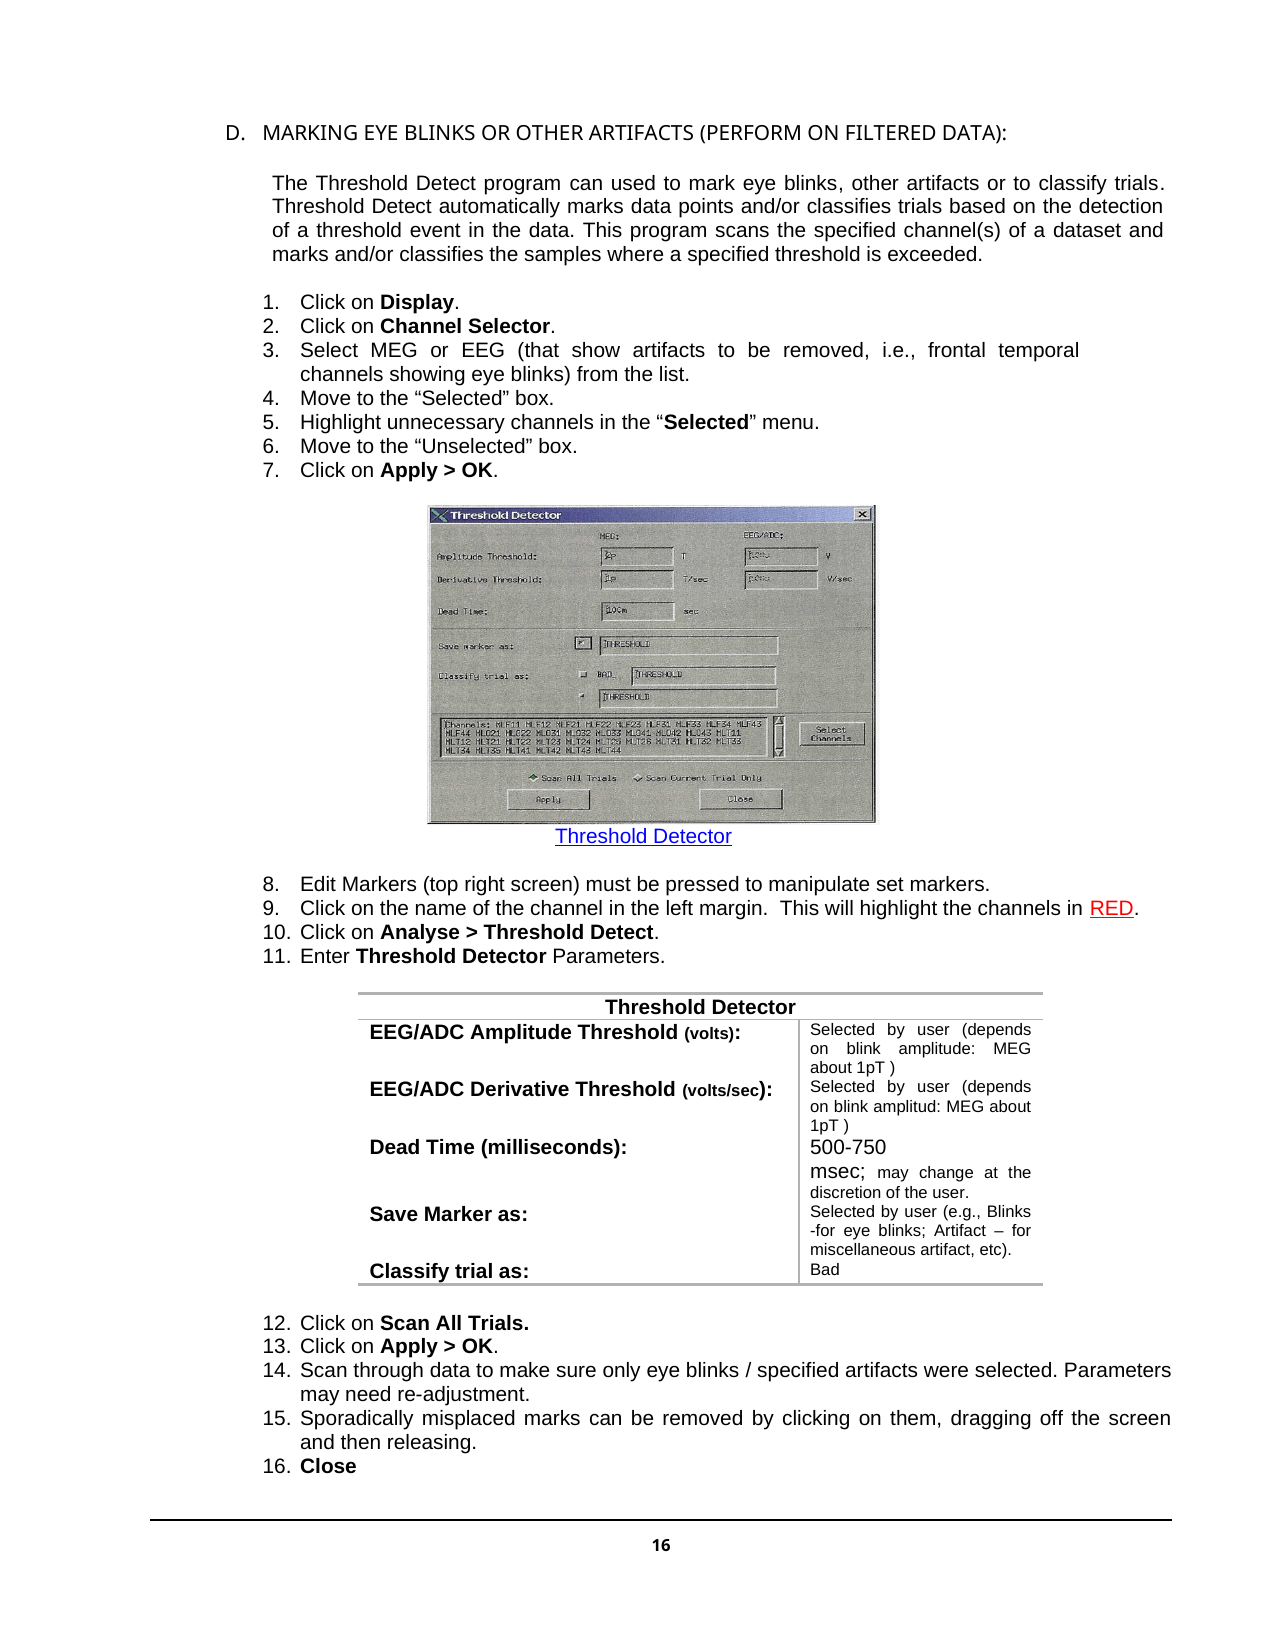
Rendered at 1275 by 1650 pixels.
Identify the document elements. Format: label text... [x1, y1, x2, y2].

list Click on the name of the channel in the left margin. This will highlight the channels in RED. [262, 896, 1172, 920]
table_cell Selected by user (depends on blink amplitud: MEG about 1pT ) [800, 1077, 1042, 1135]
list Select MEG or EEG (that show artifacts to be removed, i.e., frontal temporal channels showing eye blinks) from the list. [262, 338, 1081, 386]
list Sporadically misplaced marks can be removed by clicking on them, dragging off the screen and then releasing. [262, 1406, 1172, 1454]
text The Threshold Detect program can used to mark eye blinks, other artifacts or to classify trials. Threshold Detect automatically marks data points and/or classifies trials based on the detection of a threshold event in the data. This program scans the specified channel(s) of a dataset and marks and/or classifies the samples where a specified threshold is exceeded. [272, 170, 1165, 266]
table_header Threshold Detector [358, 995, 1042, 1019]
list Click on Analyse > Threshold Detect. [262, 920, 1172, 944]
list Close [262, 1454, 1172, 1478]
list Click on Apply > OK. [262, 458, 1172, 482]
list Highlight unnecessary channels in the “Selected” menu. [262, 410, 1172, 434]
picture [427, 505, 880, 825]
subtitle D. Marking Eye Blinks Or Other Artifacts (perform on filtered data): [225, 120, 1172, 145]
table_cell Dead Time (milliseconds): [358, 1135, 798, 1202]
list Move to the “Unselected” box. [262, 434, 1172, 458]
table_cell EEG/ADC Amplitude Threshold (volts): [358, 1020, 798, 1077]
table_cell Classify trial as: [358, 1259, 798, 1283]
list Click on Scan All Trials. [262, 1310, 1172, 1334]
list Edit Markers (top right screen) must be pressed to manipulate set markers. [262, 872, 1172, 896]
table_cell Selected by user (depends on blink amplitude: MEG about 1pT ) [800, 1020, 1042, 1077]
list Scan through data to make sure only eye blinks / specified artifacts were selected. Parameters may need re-adjustment. [262, 1358, 1172, 1406]
table_cell Bad [800, 1259, 1042, 1283]
table_cell EEG/ADC Derivative Threshold (volts/sec): [358, 1077, 798, 1135]
table_cell 500-750 msec; may change at the discretion of the user. [800, 1135, 1042, 1202]
table_cell Selected by user (e.g., Blinks -for eye blinks; Artifact – for miscellaneous artifact, etc). [800, 1202, 1042, 1259]
table_cell Save Marker as: [358, 1202, 798, 1259]
list Click on Apply > OK. [262, 1334, 1172, 1358]
text Threshold Detector [150, 824, 1172, 848]
list Click on Display. [262, 290, 1172, 314]
list Enter Threshold Detector Parameters. [262, 944, 1172, 968]
list Click on Channel Selector. [262, 314, 1172, 338]
list Move to the “Selected” box. [262, 386, 1172, 410]
